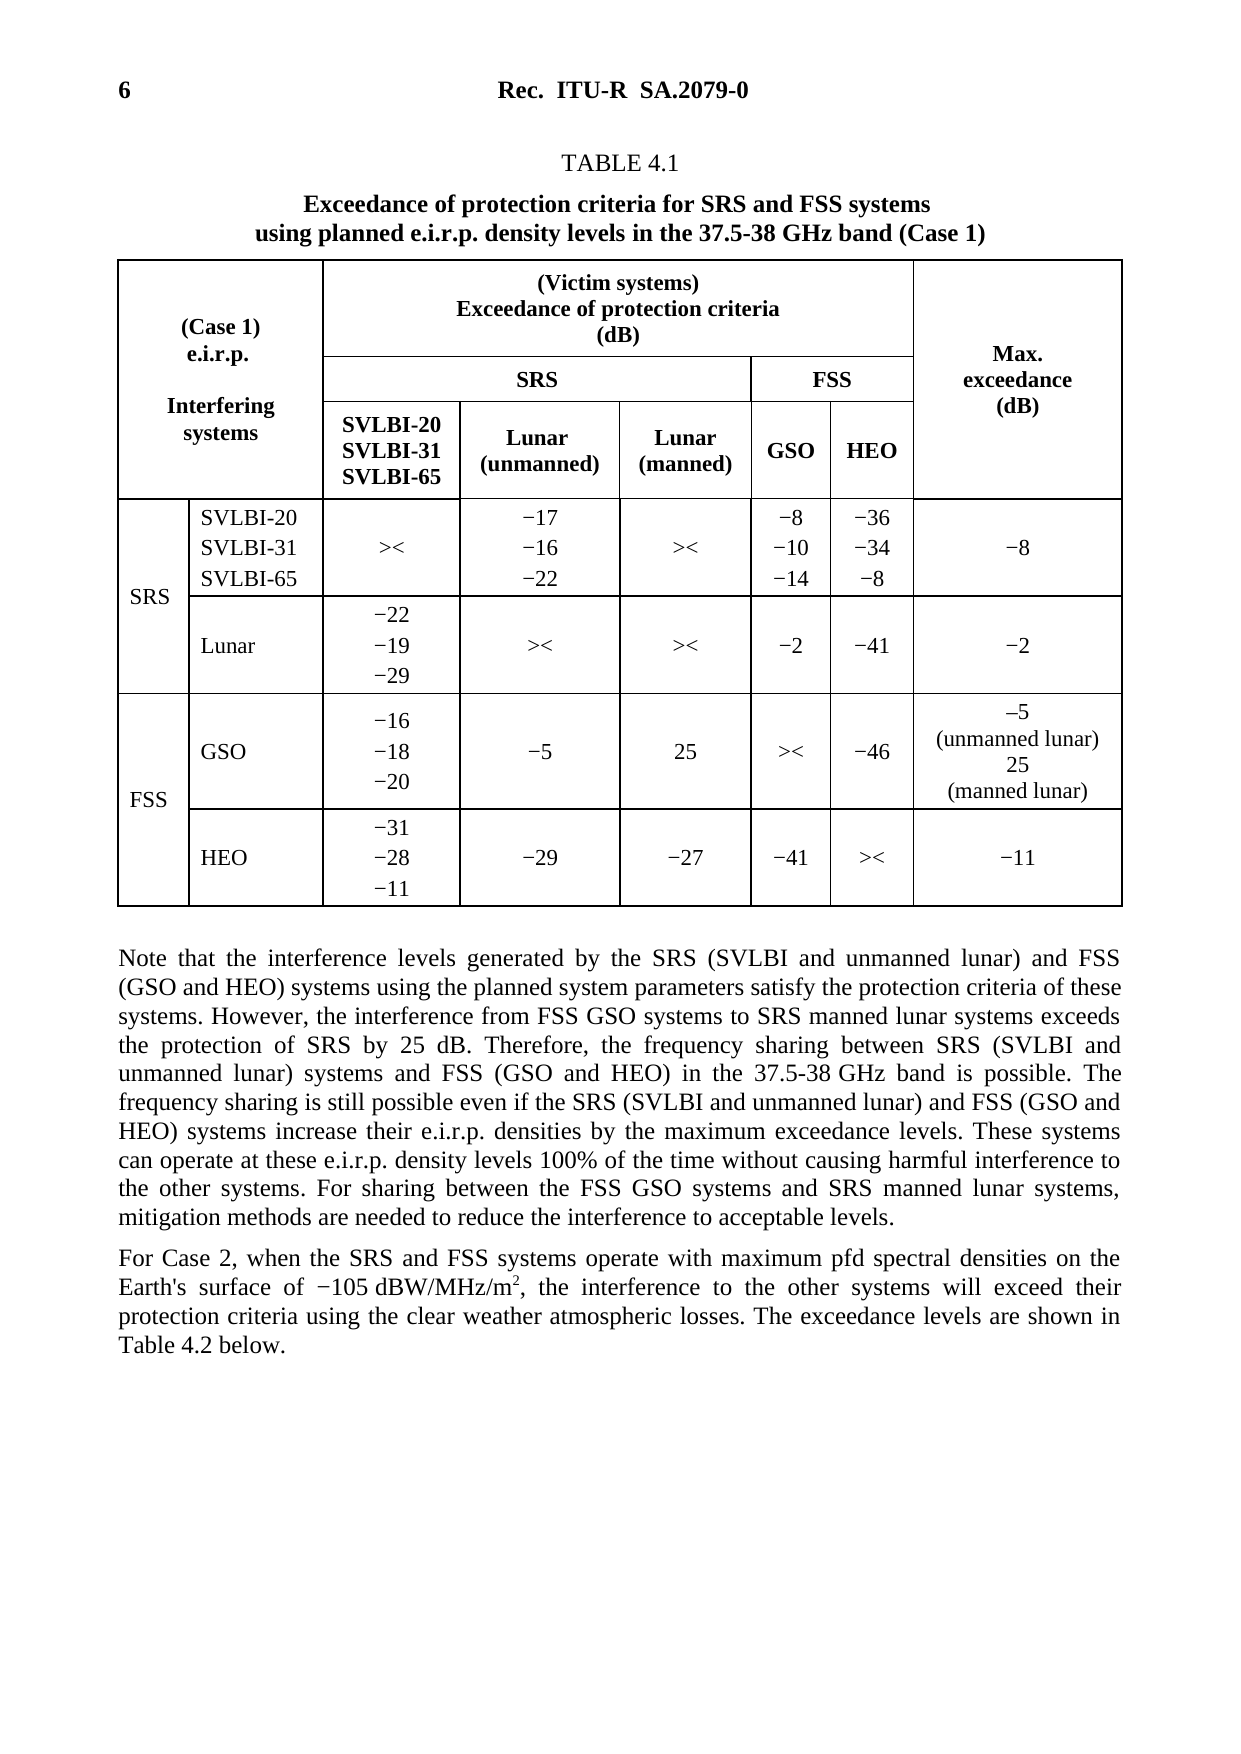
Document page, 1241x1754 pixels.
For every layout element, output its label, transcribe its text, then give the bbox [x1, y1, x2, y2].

text For Case 2, when the SRS and FSS systems operate with maximum pfd spectral densities on the Earth's surface of −105 dBW/MHz/m2, the interference to the other systems will exceed their protection criteria using the clear weather atmospheric losses. The exceedance levels are shown in Table 4.2 below. [118, 1243, 1122, 1358]
table_cell –5 (unmanned lunar) 25 (manned lunar) [914, 694, 1121, 808]
table_cell SRS [119, 500, 188, 693]
table_cell −41 [831, 597, 913, 693]
table_cell −5 [461, 694, 619, 808]
table_cell Lunar (unmanned) [461, 402, 619, 498]
table_cell −22 −19 −29 [324, 597, 459, 693]
table_cell 25 [621, 694, 750, 808]
table_cell −17 −16 −22 [461, 499, 619, 595]
table_cell SRS [324, 357, 750, 401]
table_cell −29 [461, 810, 619, 905]
table_cell >< [621, 499, 750, 595]
table_cell Lunar [190, 597, 322, 693]
table_cell HEO [190, 810, 322, 905]
table_cell −2 [914, 597, 1121, 693]
table_cell Lunar (manned) [620, 402, 751, 498]
table_cell FSS [752, 357, 913, 401]
table_cell HEO [831, 402, 913, 498]
table_cell −27 [621, 810, 750, 905]
table_cell FSS [119, 694, 188, 905]
table_cell GSO [190, 694, 322, 808]
text TABLE 4.1 [118, 148, 1122, 176]
table_cell GSO [752, 402, 830, 498]
table_cell −8 [914, 500, 1121, 595]
table_cell >< [461, 597, 619, 693]
table_cell −36 −34 −8 [831, 499, 913, 595]
table_cell >< [621, 597, 750, 693]
table_cell −8 −10 −14 [752, 499, 830, 595]
table_cell >< [831, 810, 913, 905]
table_cell −2 [752, 597, 830, 693]
table_cell −11 [914, 810, 1121, 905]
table_cell −31 −28 −11 [324, 810, 459, 905]
table_cell −41 [752, 810, 830, 905]
table_cell >< [324, 500, 459, 595]
table_cell −46 [831, 694, 913, 808]
text Note that the interference levels generated by the SRS (SVLBI and unmanned lunar) and FSS (GSO and HEO) systems using the planned system parameters satisfy the protection criteria of these systems. However, the interference from FSS GSO systems to SRS manned lunar systems exceeds the protection of SRS by 25 dB. Therefore, the frequency sharing between SRS (SVLBI and unmanned lunar) systems and FSS (GSO and HEO) in the 37.5-38 GHz band is possible. The frequency sharing is still possible even if the SRS (SVLBI and unmanned lunar) and FSS (GSO and HEO) systems increase their e.i.r.p. densities by the maximum exceedance levels. These systems can operate at these e.i.r.p. density levels 100% of the time without causing harmful interference to the other systems. For sharing between the FSS GSO systems and SRS manned lunar systems, mitigation methods are needed to reduce the interference to acceptable levels. [118, 943, 1122, 1231]
table_header Max. exceedance (dB) [914, 261, 1121, 498]
table_cell >< [752, 694, 830, 808]
table_cell SVLBI-20 SVLBI-31 SVLBI-65 [190, 500, 322, 595]
table_cell SVLBI-20 SVLBI-31 SVLBI-65 [324, 402, 459, 498]
table_header (Victim systems) Exceedance of protection criteria (dB) [324, 261, 913, 356]
table_cell −16 −18 −20 [324, 694, 459, 808]
table_header (Case 1) e.i.r.p. Interfering systems [119, 261, 322, 498]
title Exceedance of protection criteria for SRS and FSS systems using planned e.i.r.p. density levels in the 37.5-38 GHz band (Case 1) [118, 189, 1122, 246]
